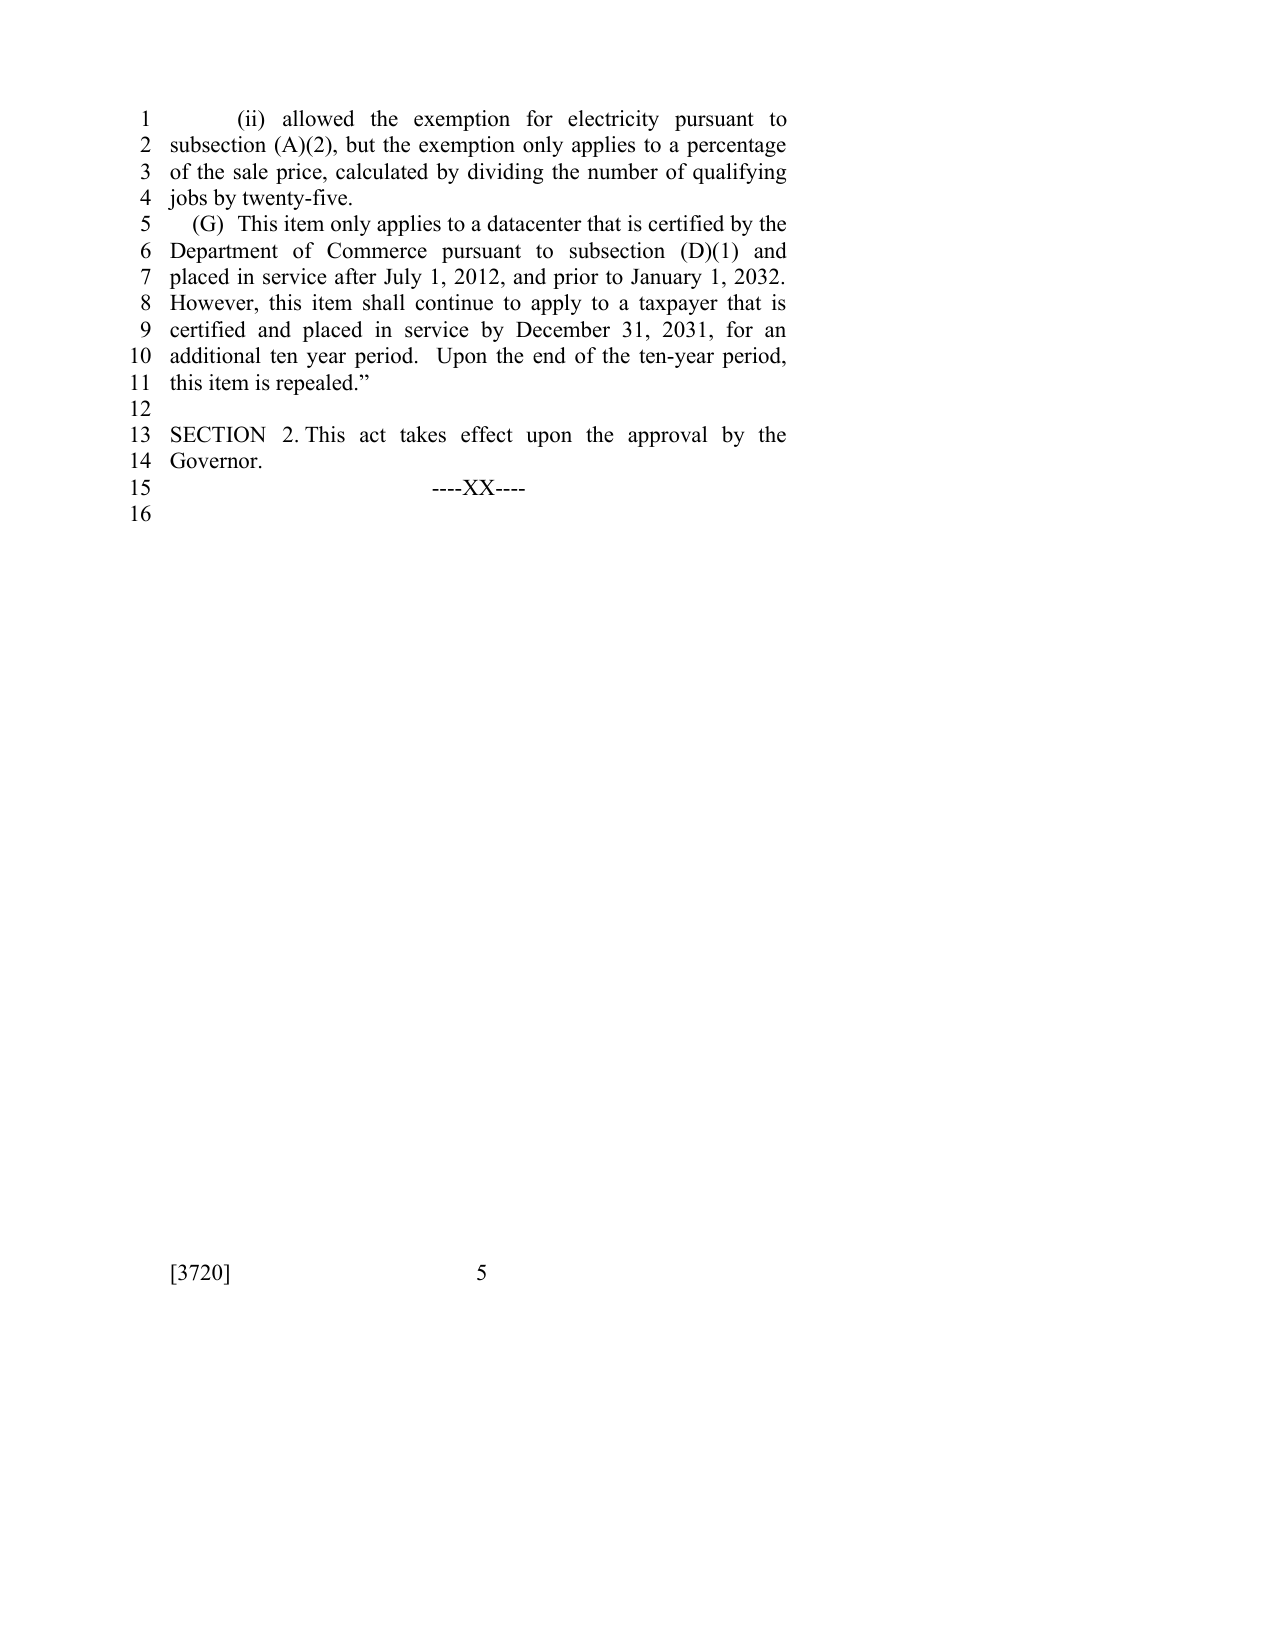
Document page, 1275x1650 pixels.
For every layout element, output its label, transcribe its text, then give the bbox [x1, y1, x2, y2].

text SECTION 2. This act takes effect upon the approval by the Governor. [169, 421, 787, 474]
text (G) This item only applies to a datacenter that is certified by the Department of Commerce pursuant to subsection (D)(1) and placed in service after July 1, 2012, and prior to January 1, 2032. However, this item shall continue to apply to a taxpayer that is certified and placed in service by December 31, 2031, for an additional ten year period. Upon the end of the ten-year period, this item is repealed.” [169, 210, 787, 395]
text (ii) allowed the exemption for electricity pursuant to subsection (A)(2), but the exemption only applies to a percentage of the sale price, calculated by dividing the number of qualifying jobs by twenty-five. [169, 105, 787, 210]
text ----XX---- [169, 474, 787, 500]
